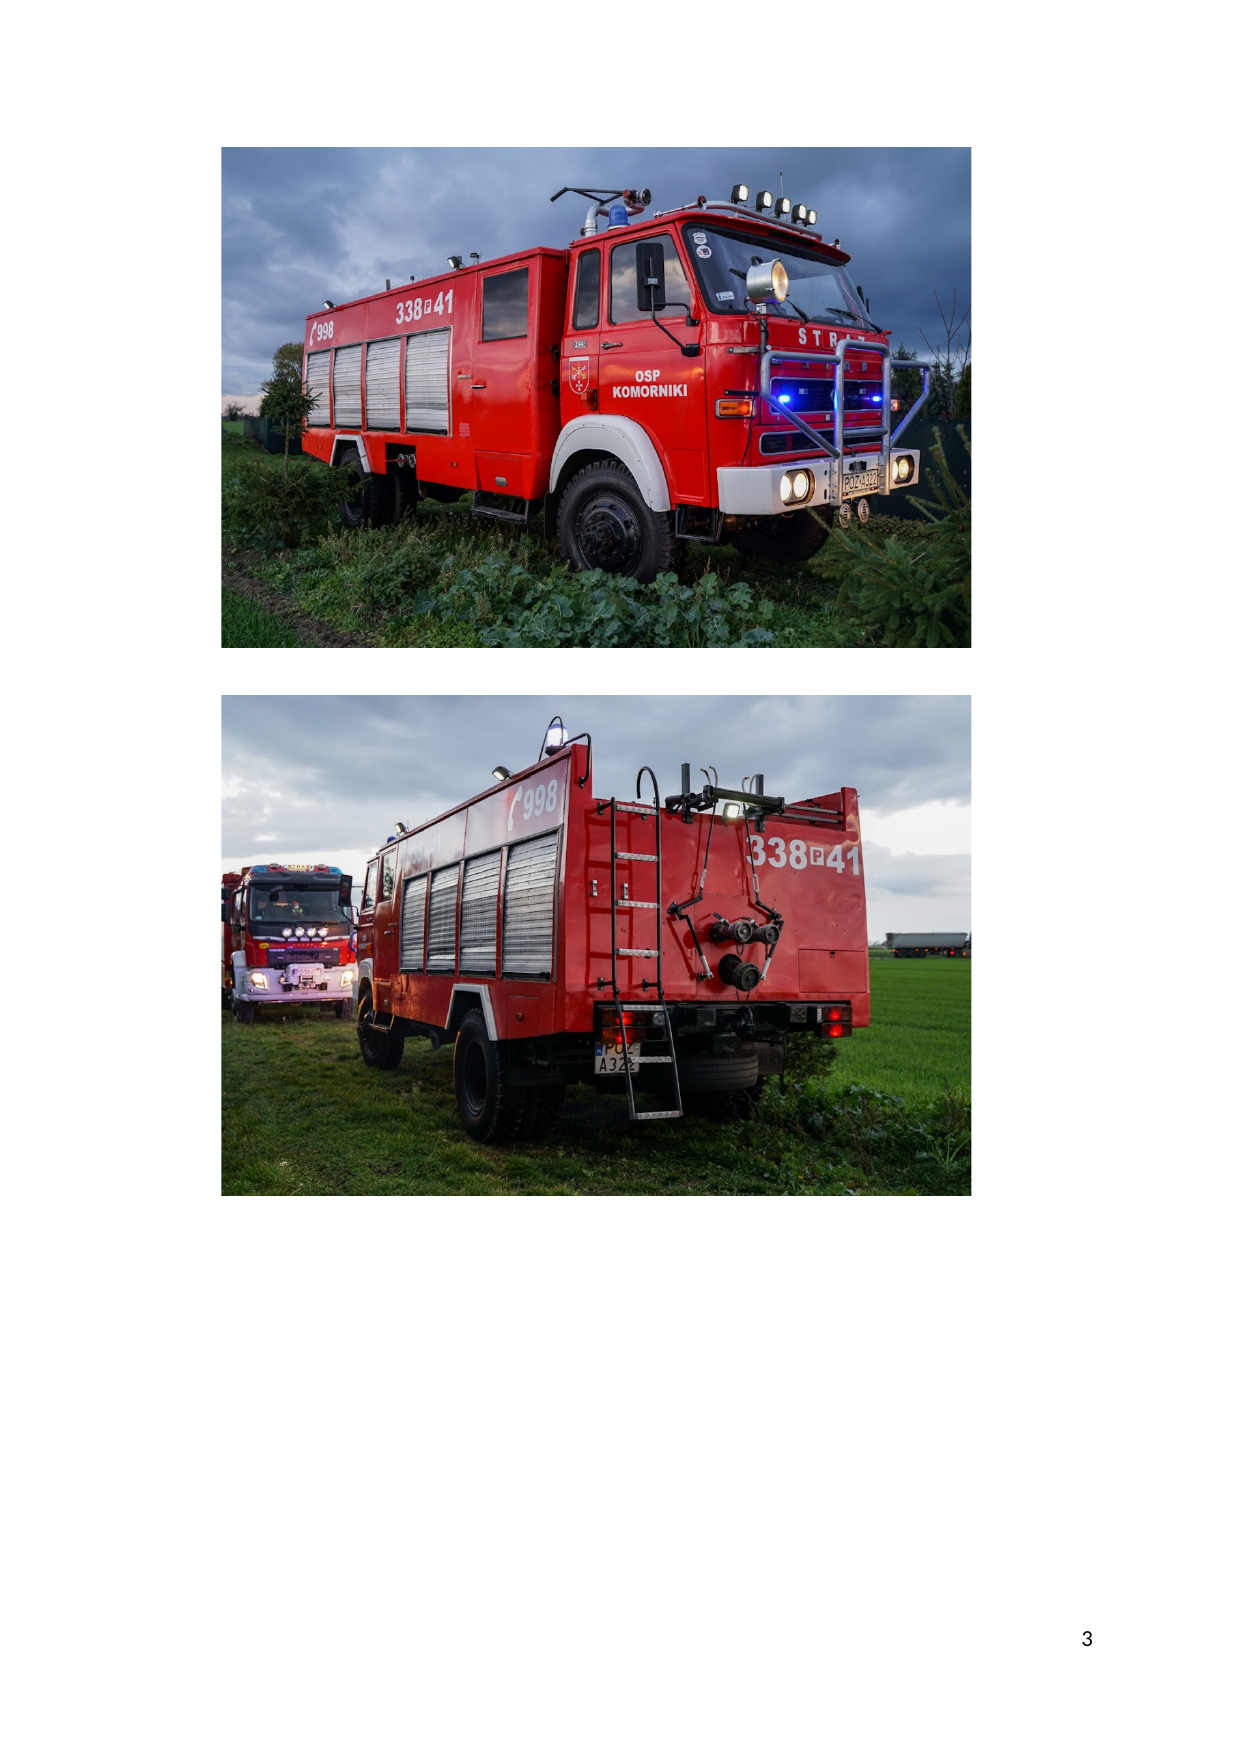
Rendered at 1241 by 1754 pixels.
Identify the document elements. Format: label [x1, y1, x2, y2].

picture [221, 147, 972, 648]
picture [221, 695, 972, 1196]
